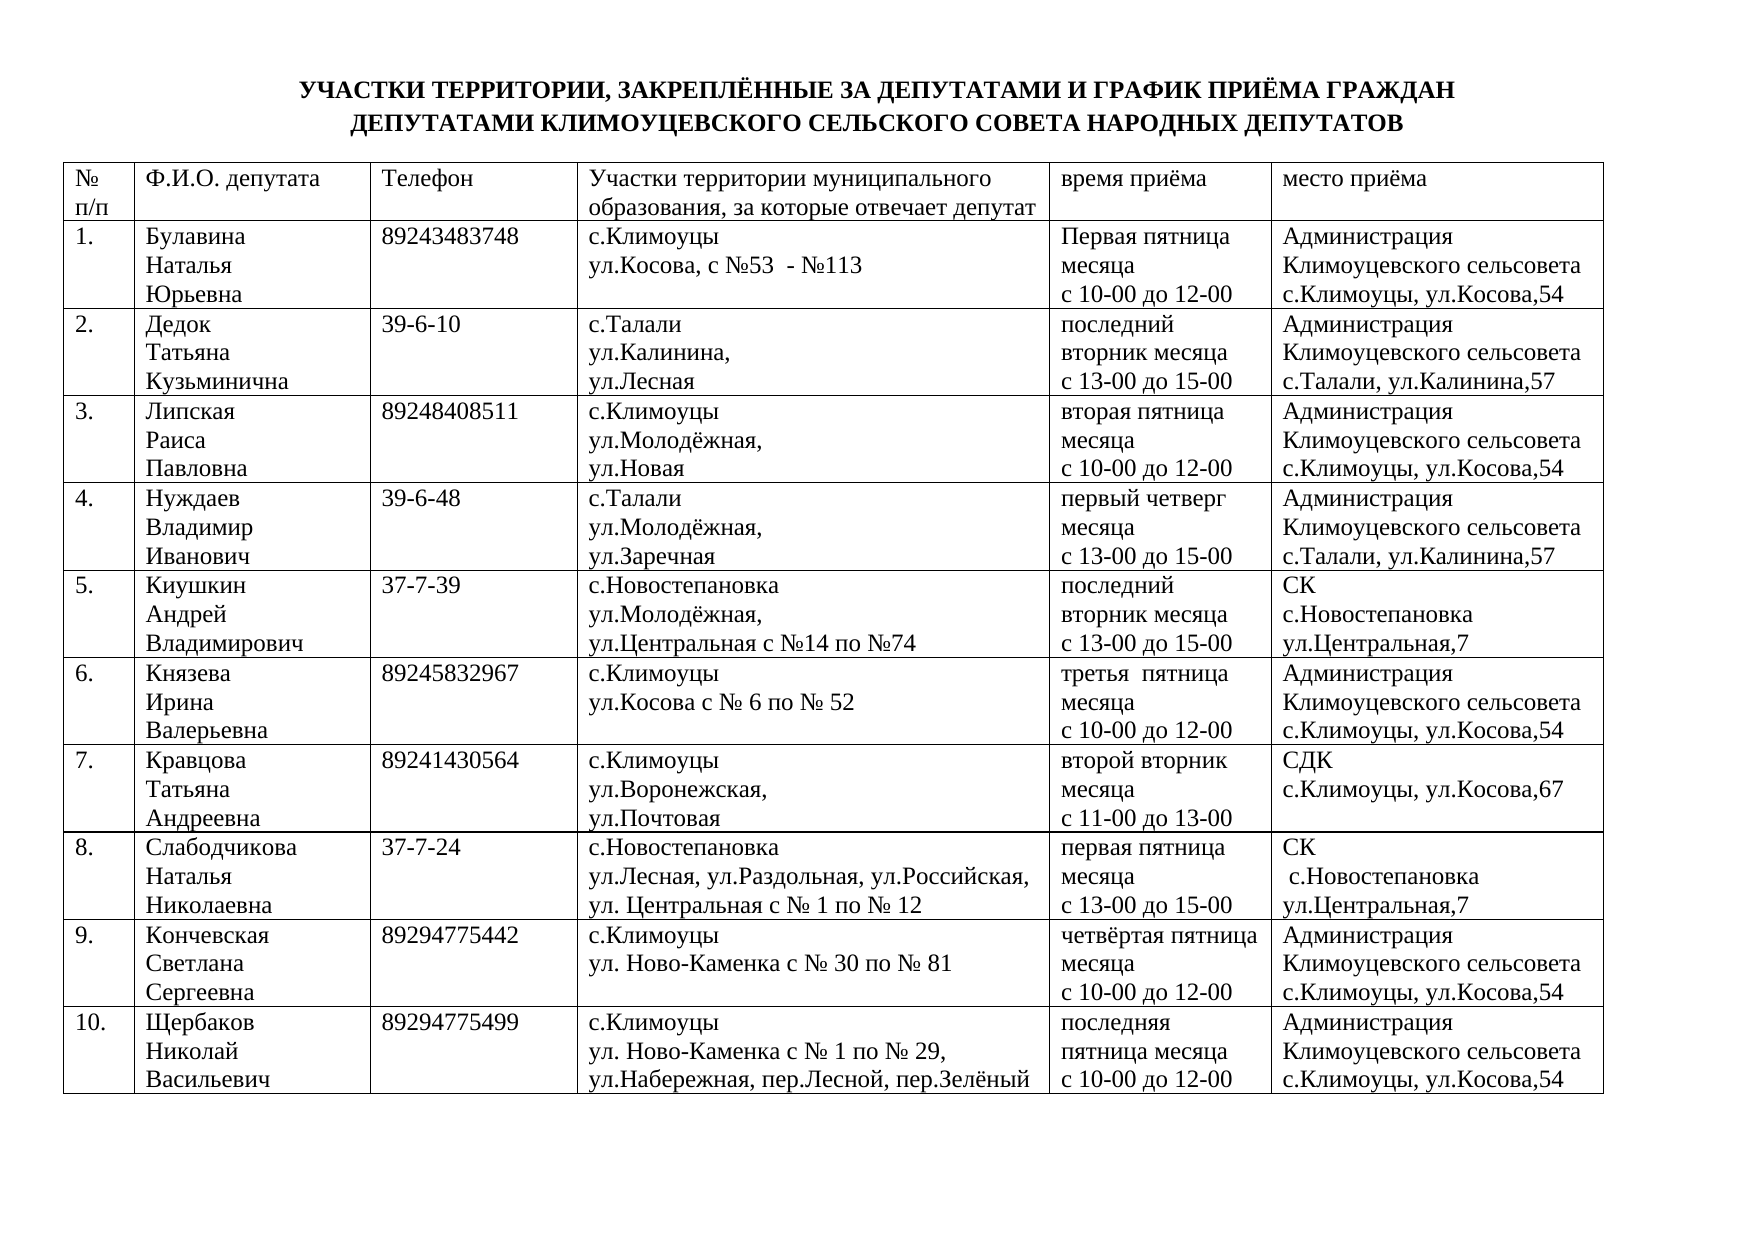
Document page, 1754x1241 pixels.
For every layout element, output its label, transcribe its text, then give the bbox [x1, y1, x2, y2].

table_cell 89294775499 [371, 1007, 577, 1093]
table_cell с.Талали ул.Калинина, ул.Лесная [578, 309, 1049, 395]
table_cell вторая пятница месяца с 10-00 до 12-00 [1050, 396, 1271, 482]
table_cell первый четверг месяца с 13-00 до 15-00 [1050, 483, 1271, 569]
table_cell с.Климоуцы ул.Молодёжная, ул.Новая [578, 396, 1049, 482]
table_cell Администрация Климоуцевского сельсовета с.Климоуцы, ул.Косова,54 [1272, 658, 1603, 744]
table_cell Нуждаев Владимир Иванович [135, 483, 370, 569]
table_cell 4. [64, 483, 134, 569]
table_cell 3. [64, 396, 134, 482]
table_cell СДК с.Климоуцы, ул.Косова,67 [1272, 745, 1603, 831]
table_cell Первая пятница месяца с 10-00 до 12-00 [1050, 221, 1271, 308]
table_cell Киушкин Андрей Владимирович [135, 571, 370, 657]
table_cell 39-6-48 [371, 483, 577, 569]
table_cell 2. [64, 309, 134, 395]
table_header Ф.И.О. депутата [135, 163, 370, 220]
table_cell СК с.Новостепановка ул.Центральная,7 [1272, 833, 1603, 919]
table_cell Администрация Климоуцевского сельсовета с.Климоуцы, ул.Косова,54 [1272, 396, 1603, 482]
table_header место приёма [1272, 163, 1603, 220]
table_cell с.Климоуцы ул.Косова, с №53 - №113 [578, 221, 1049, 308]
table_cell Дедок Татьяна Кузьминична [135, 309, 370, 395]
table_cell 7. [64, 745, 134, 831]
table_cell 89245832967 [371, 658, 577, 744]
table_cell с.Климоуцы ул.Косова с № 6 по № 52 [578, 658, 1049, 744]
table_cell Администрация Климоуцевского сельсовета с.Климоуцы, ул.Косова,54 [1272, 920, 1603, 1006]
table_cell Администрация Климоуцевского сельсовета с.Талали, ул.Калинина,57 [1272, 309, 1603, 395]
table_cell с.Новостепановка ул.Лесная, ул.Раздольная, ул.Российская, ул. Центральная с № 1 по № 12 [578, 833, 1049, 919]
table_cell 89243483748 [371, 221, 577, 308]
table_cell СК с.Новостепановка ул.Центральная,7 [1272, 571, 1603, 657]
table_cell 5. [64, 571, 134, 657]
table_cell последний вторник месяца с 13-00 до 15-00 [1050, 309, 1271, 395]
table_cell Щербаков Николай Васильевич [135, 1007, 370, 1093]
table_cell первая пятница месяца с 13-00 до 15-00 [1050, 833, 1271, 919]
table_cell Администрация Климоуцевского сельсовета с.Климоуцы, ул.Косова,54 [1272, 1007, 1603, 1093]
table_cell 8. [64, 833, 134, 919]
table_cell с.Климоуцы ул. Ново-Каменка с № 1 по № 29, ул.Набережная, пер.Лесной, пер.Зелёный [578, 1007, 1049, 1093]
table_cell четвёртая пятница месяца с 10-00 до 12-00 [1050, 920, 1271, 1006]
table_cell Булавина Наталья Юрьевна [135, 221, 370, 308]
table_header Участки территории муниципального образования, за которые отвечает депутат [578, 163, 1049, 220]
table_cell 39-6-10 [371, 309, 577, 395]
table_cell 1. [64, 221, 134, 308]
table_cell третья пятница месяца с 10-00 до 12-00 [1050, 658, 1271, 744]
table_cell Администрация Климоуцевского сельсовета с.Климоуцы, ул.Косова,54 [1272, 221, 1603, 308]
table_cell Кравцова Татьяна Андреевна [135, 745, 370, 831]
table_cell с.Талали ул.Молодёжная, ул.Заречная [578, 483, 1049, 569]
table_cell последний вторник месяца с 13-00 до 15-00 [1050, 571, 1271, 657]
table_cell 89241430564 [371, 745, 577, 831]
table_cell Липская Раиса Павловна [135, 396, 370, 482]
table_cell Кончевская Светлана Сергеевна [135, 920, 370, 1006]
table_header время приёма [1050, 163, 1271, 220]
table_cell второй вторник месяца с 11-00 до 13-00 [1050, 745, 1271, 831]
table_cell 9. [64, 920, 134, 1006]
table_cell 89294775442 [371, 920, 577, 1006]
table_cell 6. [64, 658, 134, 744]
table_header № п/п [64, 163, 134, 220]
table_cell Администрация Климоуцевского сельсовета с.Талали, ул.Калинина,57 [1272, 483, 1603, 569]
table_cell последняя пятница месяца с 10-00 до 12-00 [1050, 1007, 1271, 1093]
table_cell 10. [64, 1007, 134, 1093]
table_cell с.Климоуцы ул.Воронежская, ул.Почтовая [578, 745, 1049, 831]
text УЧАСТКИ ТЕРРИТОРИИ, ЗАКРЕПЛЁННЫЕ ЗА ДЕПУТАТАМИ И ГРАФИК ПРИЁМА ГРАЖДАН ДЕПУТАТАМИ КЛИМОУЦЕВСКОГО СЕЛЬСКОГО СОВЕТА НАРОДНЫХ ДЕПУТАТОВ [75, 75, 1679, 137]
table_header Телефон [371, 163, 577, 220]
table_cell Слабодчикова Наталья Николаевна [135, 833, 370, 919]
table_cell 89248408511 [371, 396, 577, 482]
table_cell 37-7-24 [371, 833, 577, 919]
table_cell с.Новостепановка ул.Молодёжная, ул.Центральная с №14 по №74 [578, 571, 1049, 657]
table_cell с.Климоуцы ул. Ново-Каменка с № 30 по № 81 [578, 920, 1049, 1006]
table_cell Князева Ирина Валерьевна [135, 658, 370, 744]
table_cell 37-7-39 [371, 571, 577, 657]
